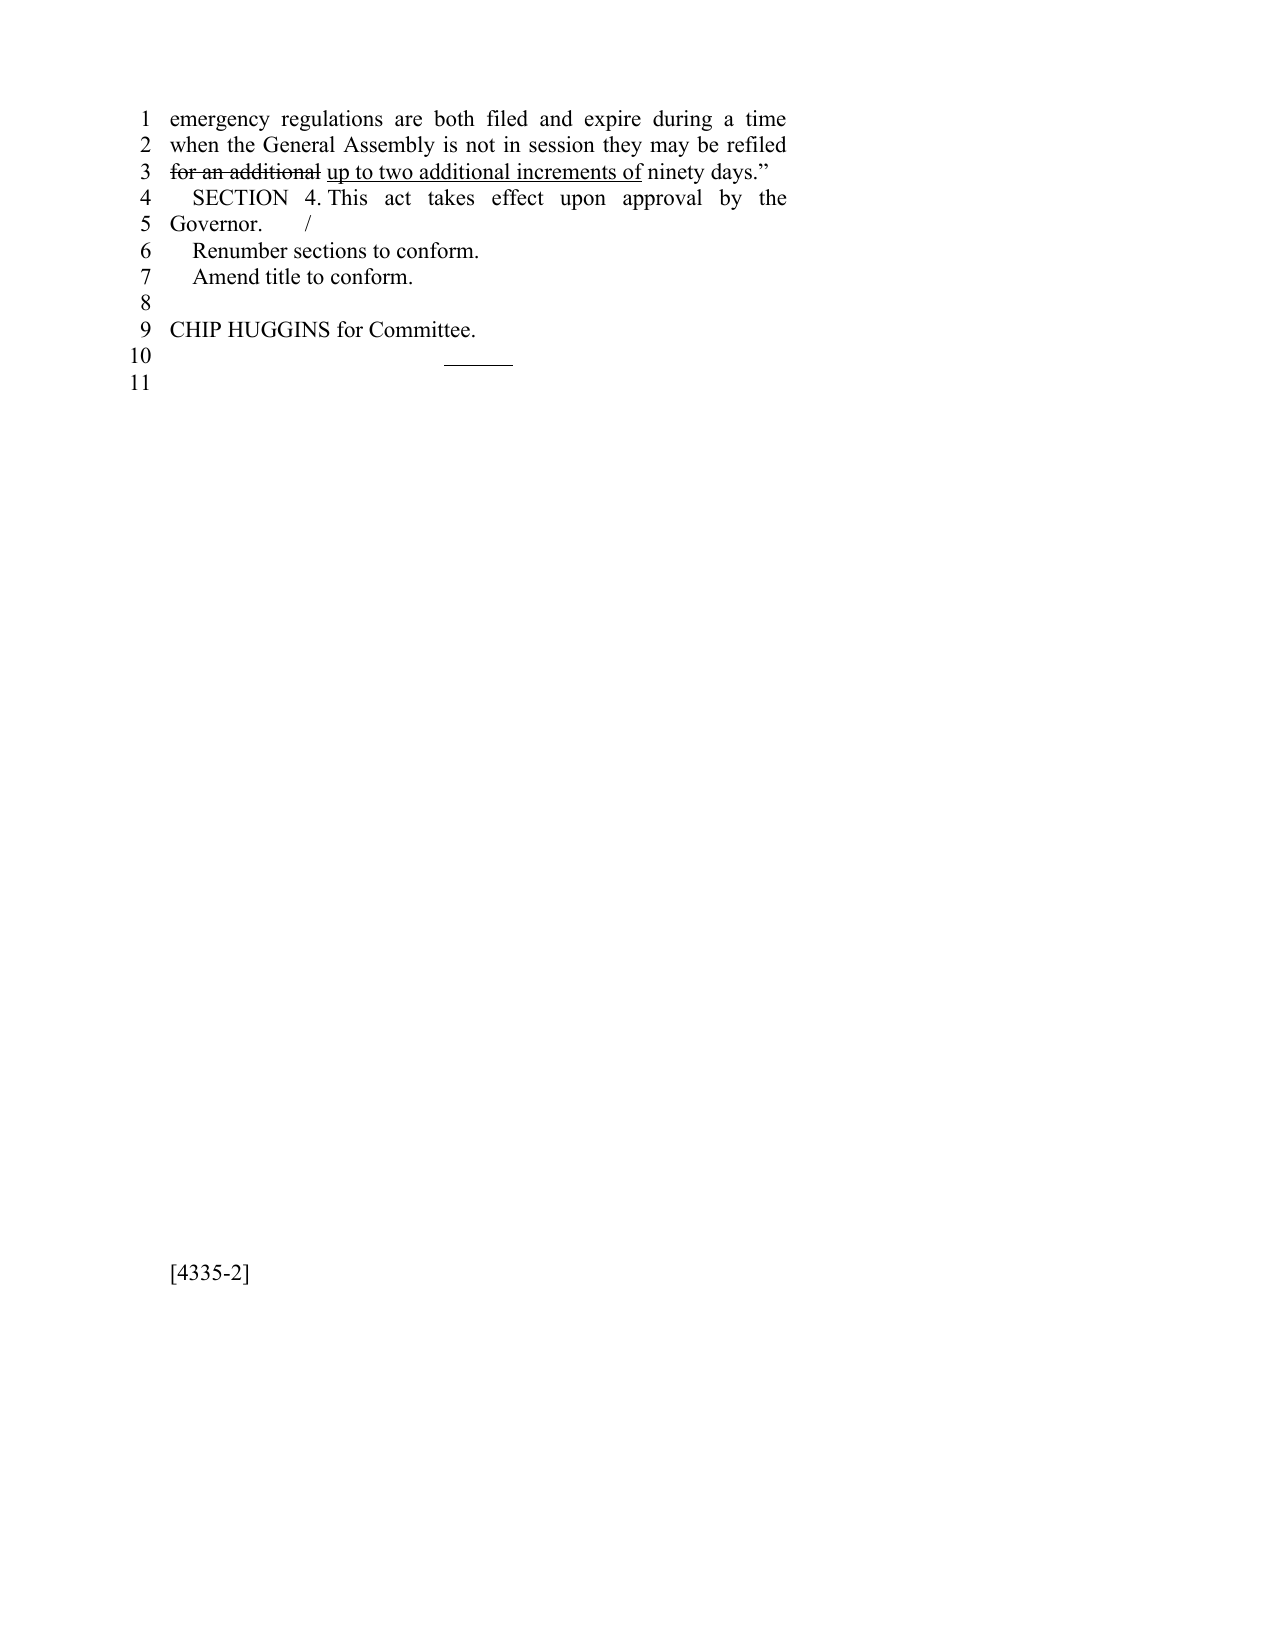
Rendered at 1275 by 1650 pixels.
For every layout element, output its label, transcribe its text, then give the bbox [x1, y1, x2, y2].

text Renumber sections to conform. [169, 237, 787, 263]
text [169, 105, 787, 184]
text SECTION 4. This act takes effect upon approval by the Governor. / [169, 184, 787, 237]
text CHIP HUGGINS for Committee. [169, 316, 787, 342]
text Amend title to conform. [169, 263, 787, 289]
